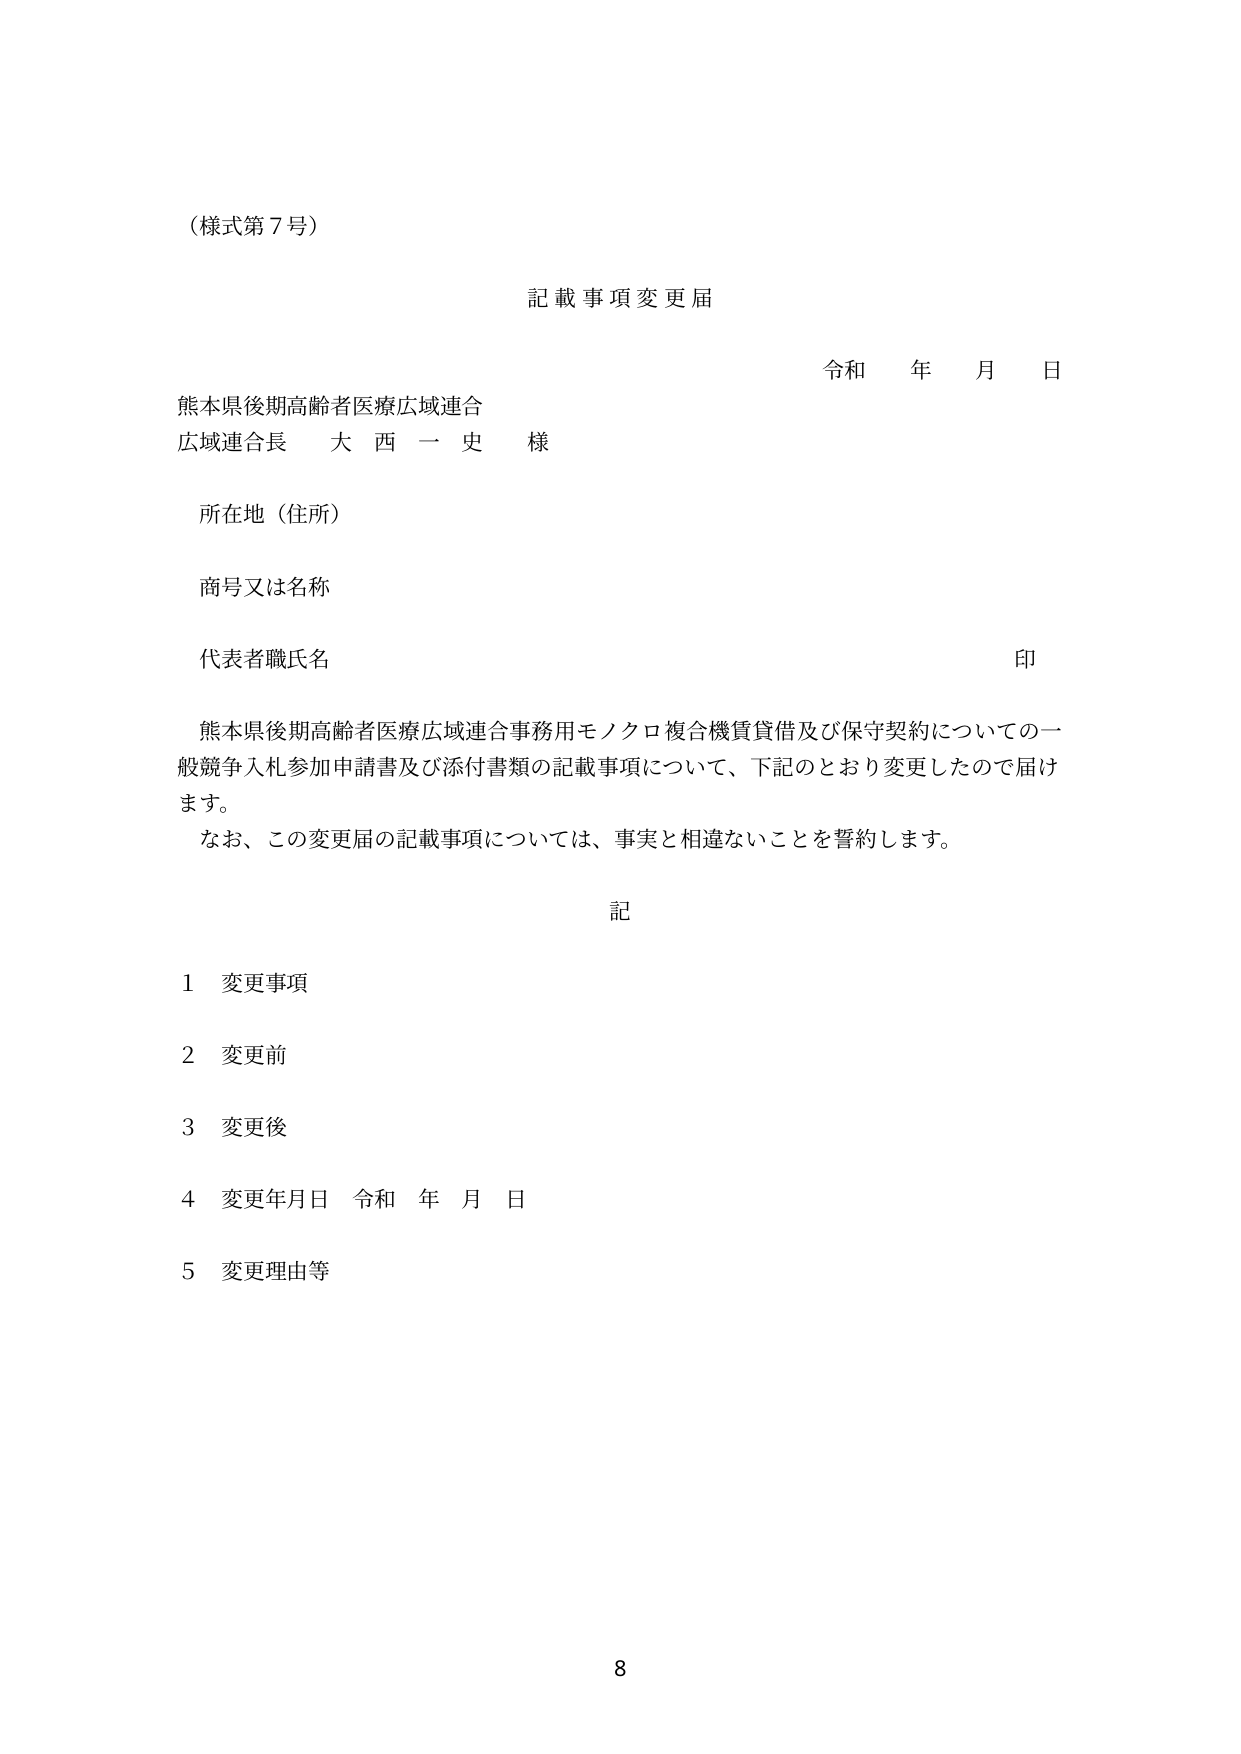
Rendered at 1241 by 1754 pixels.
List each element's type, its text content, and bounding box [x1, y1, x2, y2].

text 記 [177, 892, 1063, 928]
text 商号又は名称 [177, 567, 1063, 603]
text 令和 年 月 日 [177, 351, 1063, 387]
text なお、この変更届の記載事項については、事実と相違ないことを誓約します。 [177, 820, 1063, 856]
text １ 変更事項 [177, 964, 1063, 1000]
text ３ 変更後 [177, 1108, 1063, 1144]
text 熊本県後期高齢者医療広域連合事務用モノクロ複合機賃貸借及び保守契約についての一般競争入札参加申請書及び添付書類の記載事項について、下記のとおり変更したので届けます。 [177, 712, 1063, 820]
text ２ 変更前 [177, 1036, 1063, 1072]
text 所在地（住所） [177, 495, 1063, 531]
text 広域連合長 大 西 一 史 様 [177, 423, 1063, 459]
text ５ 変更理由等 [177, 1252, 1063, 1288]
text 記 載 事 項 変 更 届 [177, 279, 1063, 315]
text ４ 変更年月日 令和 年 月 日 [177, 1180, 1063, 1216]
text 熊本県後期高齢者医療広域連合 [177, 387, 1063, 423]
text 代表者職氏名 印 [177, 639, 1063, 676]
text （様式第７号） [177, 207, 1063, 243]
